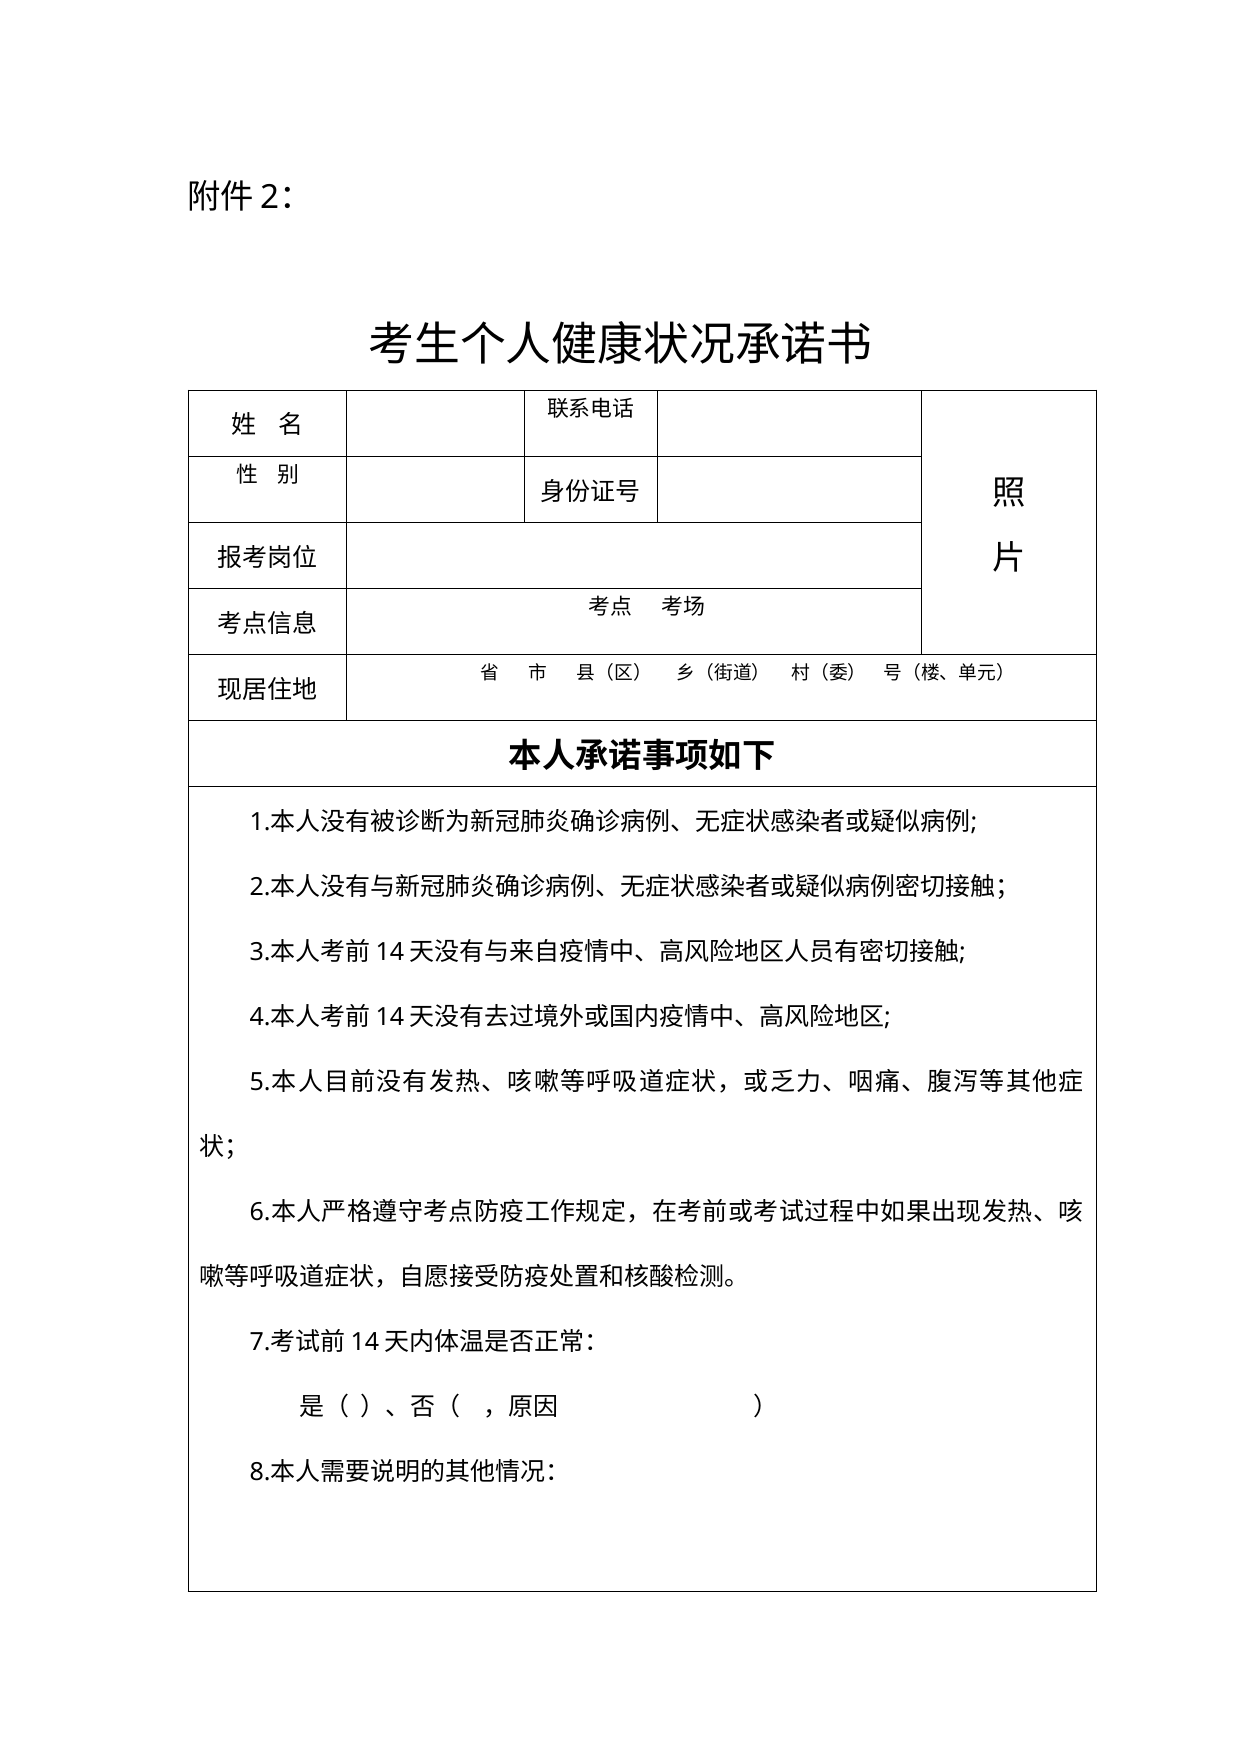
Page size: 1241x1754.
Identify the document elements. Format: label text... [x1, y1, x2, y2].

table_header 联系电话 [525, 391, 657, 456]
table_cell [347, 457, 524, 522]
table_cell 考点信息 [189, 589, 346, 654]
table_cell 身份证号 [525, 457, 657, 522]
table_cell [658, 457, 921, 522]
table_cell 考点 考场 [347, 589, 921, 654]
table_cell 性 别 [189, 457, 346, 522]
table_cell 本人承诺事项如下 [189, 721, 1096, 786]
table_cell [347, 523, 921, 588]
text 附件2： [187, 162, 1053, 227]
table_cell 现居住地 [189, 655, 346, 720]
table_header 姓 名 [189, 391, 346, 456]
table_header 照 片 [922, 391, 1096, 654]
text 考生个人健康状况承诺书 [187, 292, 1053, 389]
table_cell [189, 787, 1096, 1591]
table_cell 省 市 县（区） 乡（街道） 村（委） 号（楼、单元） [347, 655, 1096, 720]
table_header [347, 391, 524, 456]
table_header [658, 391, 921, 456]
table_cell 报考岗位 [189, 523, 346, 588]
